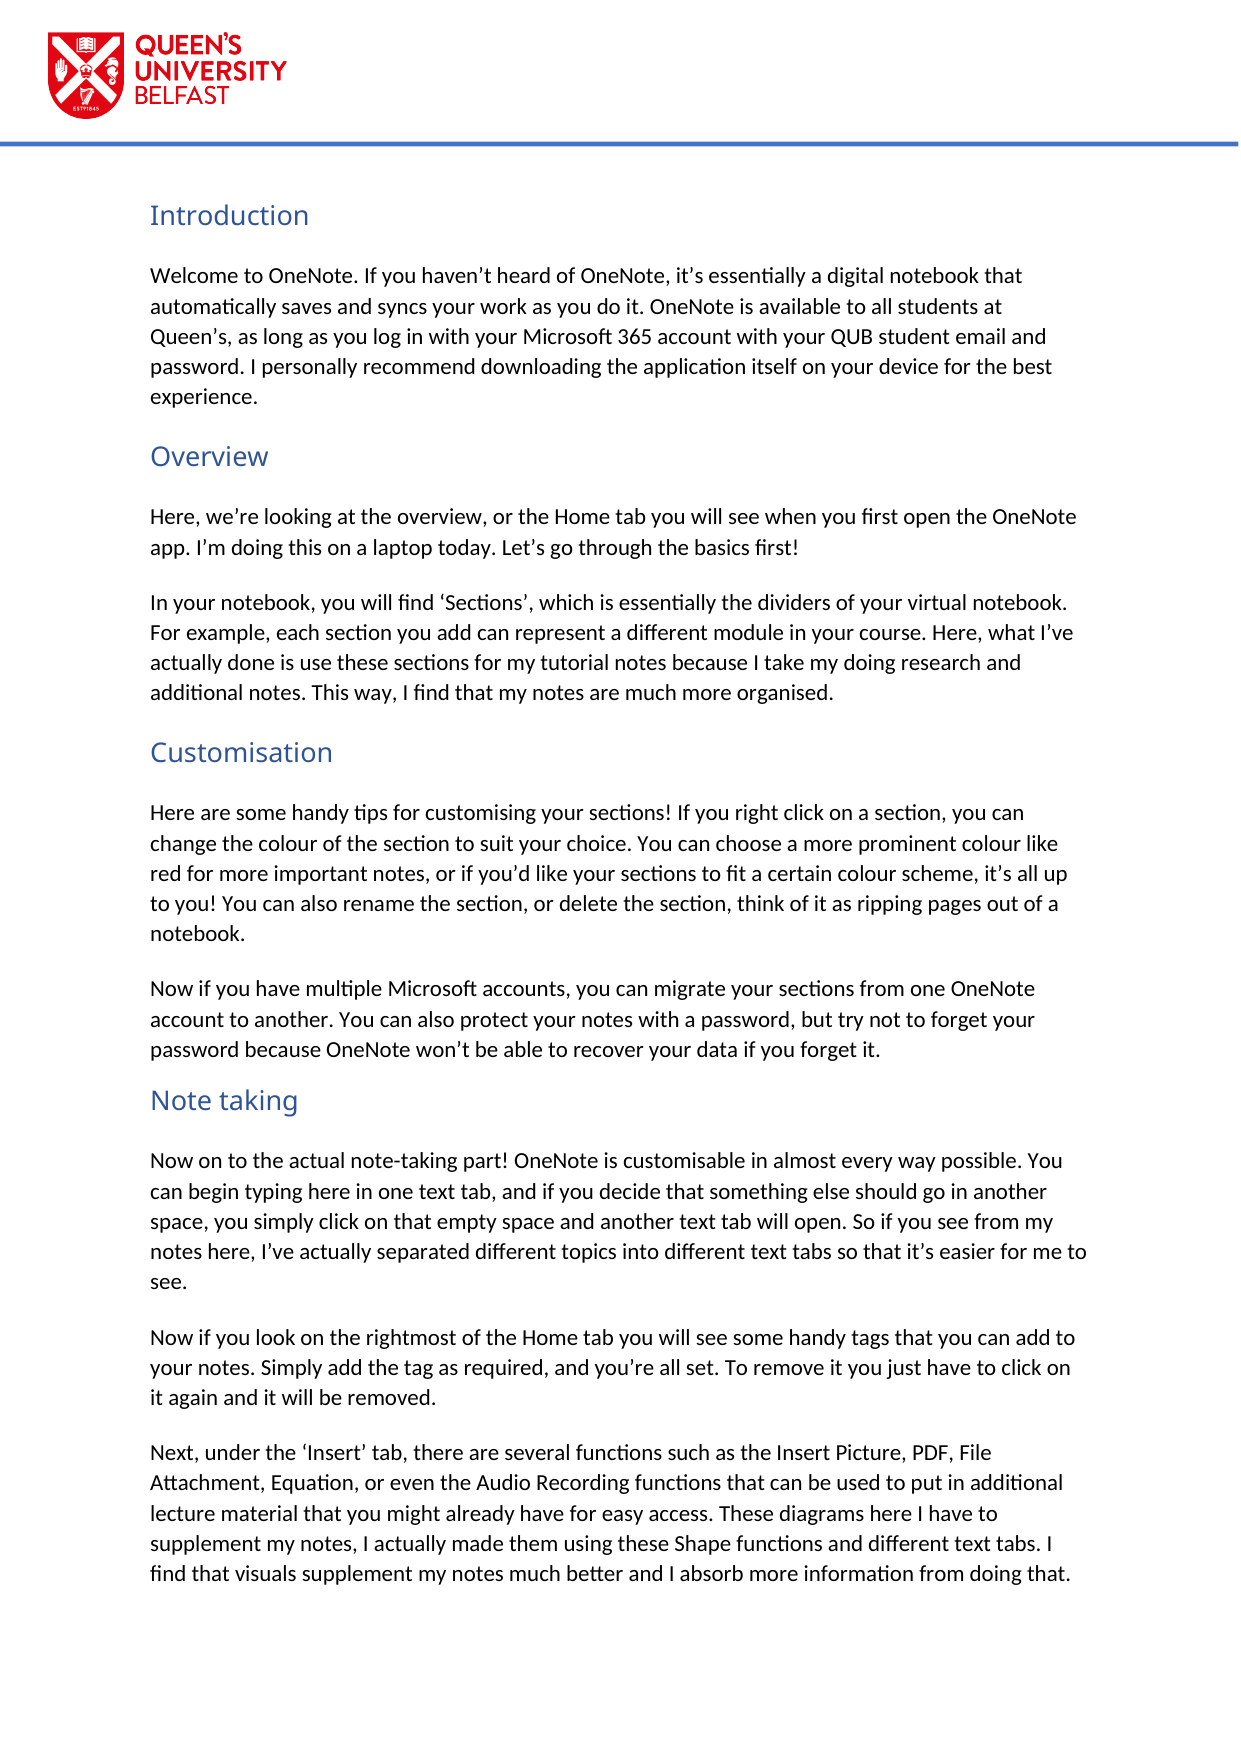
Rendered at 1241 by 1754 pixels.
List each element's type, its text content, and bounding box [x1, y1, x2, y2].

picture [48, 32, 287, 119]
subtitle Introduction [150, 197, 1090, 234]
text Here, we’re looking at the overview, or the Home tab you will see when you first open the OneNote app. I’m doing this on a laptop today. Let’s go through the basics first! [150, 502, 1090, 561]
text Customisation [150, 734, 1090, 771]
text Next, under the ‘Insert’ tab, there are several functions such as the Insert Picture, PDF, File Attachment, Equation, or even the Audio Recording functions that can be used to put in additional lecture material that you might already have for easy access. These diagrams here I have to supplement my notes, I actually made them using these Shape functions and different text tabs. I find that visuals supplement my notes much better and I absorb more information from doing that. [150, 1438, 1090, 1587]
text Now on to the actual note-taking part! OneNote is customisable in almost every way possible. You can begin typing here in one text tab, and if you decide that something else should go in another space, you simply click on that empty space and another text tab will open. So if you see from my notes here, I’ve actually separated different topics into different text tabs so that it’s easier for me to see. [150, 1147, 1090, 1296]
text In your notebook, you will find ‘Sections’, which is essentially the dividers of your virtual notebook. For example, each section you add can represent a different module in your course. Here, what I’ve actually done is use these sections for my tutorial notes because I take my doing research and additional notes. This way, I find that my notes are much more organised. [150, 588, 1090, 707]
text Now if you have multiple Microsoft accounts, you can migrate your sections from one OneNote account to another. You can also protect your notes with a password, but try not to forget your password because OneNote won’t be able to recover your data if you forget it. [150, 974, 1090, 1063]
text Welcome to OneNote. If you haven’t heard of OneNote, it’s essentially a digital notebook that automatically saves and syncs your work as you do it. OneNote is available to all students at Queen’s, as long as you log in with your Microsoft 365 account with your QUB student email and password. I personally recommend downloading the application itself on your device for the best experience. [150, 262, 1090, 411]
subtitle Note taking [150, 1082, 1090, 1119]
text Now if you look on the rightmost of the Home tab you will see some handy tags that you can add to your notes. Simply add the tag as required, and you’re all set. To remove it you just have to click on it again and it will be removed. [150, 1323, 1090, 1411]
subtitle Overview [150, 438, 1090, 474]
text Here are some handy tips for customising your sections! If you right click on a section, you can change the colour of the section to suit your choice. You can choose a more prominent colour like red for more important notes, or if you’d like your sections to fit a certain colour scheme, it’s all up to you! You can also rename the section, or delete the section, think of it as ripping pages out of a notebook. [150, 798, 1090, 947]
